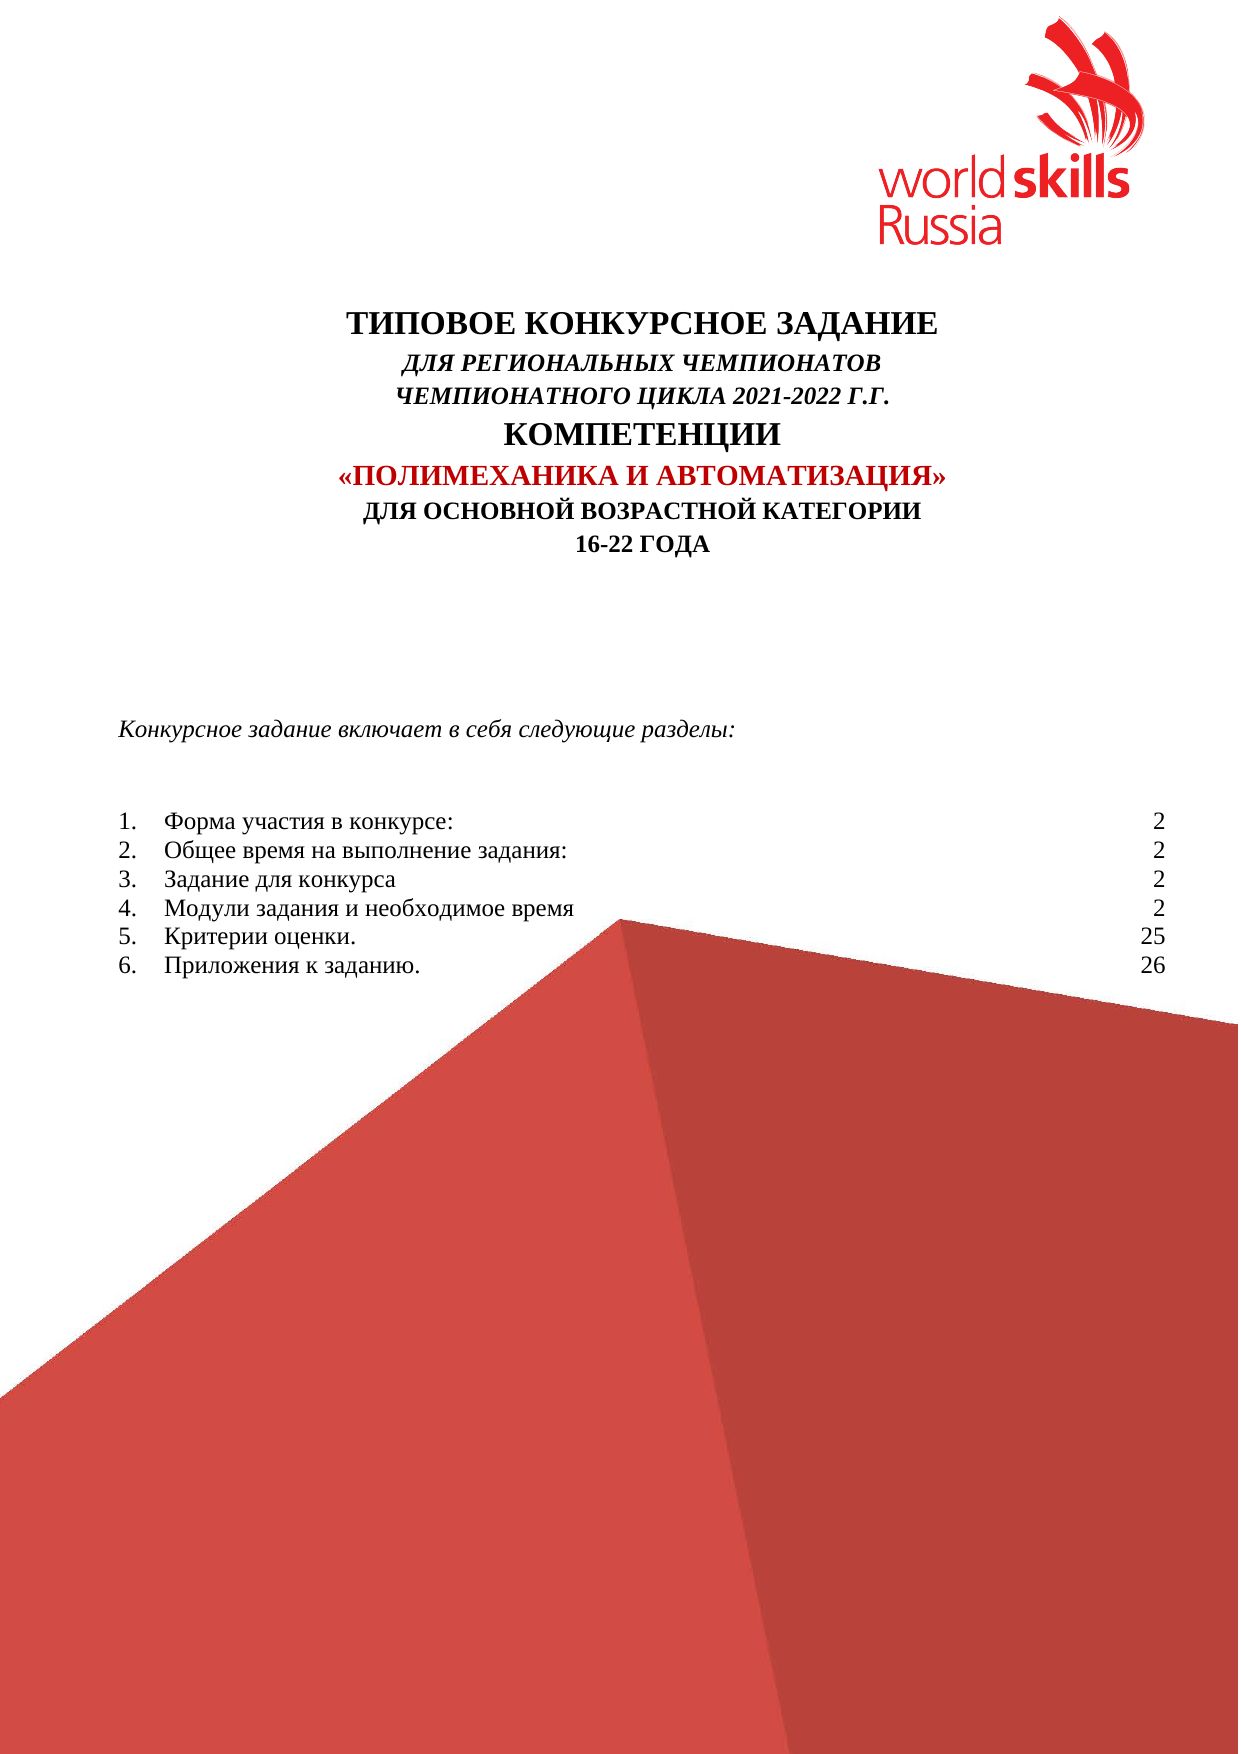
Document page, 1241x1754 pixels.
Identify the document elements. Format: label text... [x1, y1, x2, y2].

text ДЛЯ РЕГИОНАЛЬНЫХ ЧЕМПИОНАТОВ [118, 348, 1166, 376]
text КОМПЕТЕНЦИИ [118, 414, 1166, 452]
text ДЛЯ ОСНОВНОЙ ВОЗРАСТНОЙ КАТЕГОРИИ [118, 496, 1166, 525]
text ЧЕМПИОНАТНОГО ЦИКЛА 2021-2022 Г.Г. [118, 381, 1166, 409]
picture [365, 877, 370, 886]
text Конкурсное задание включает в себя следующие разделы: [118, 714, 1166, 743]
picture [0, 875, 1238, 1754]
text 16-22 ГОДА [118, 529, 1166, 558]
text «ПОЛИМЕХАНИКА И АВТОМАТИЗАЦИЯ» [118, 458, 1166, 491]
picture [878, 16, 1192, 245]
text ТИПОВОЕ КОНКУРСНОЕ ЗАДАНИЕ [118, 304, 1166, 342]
